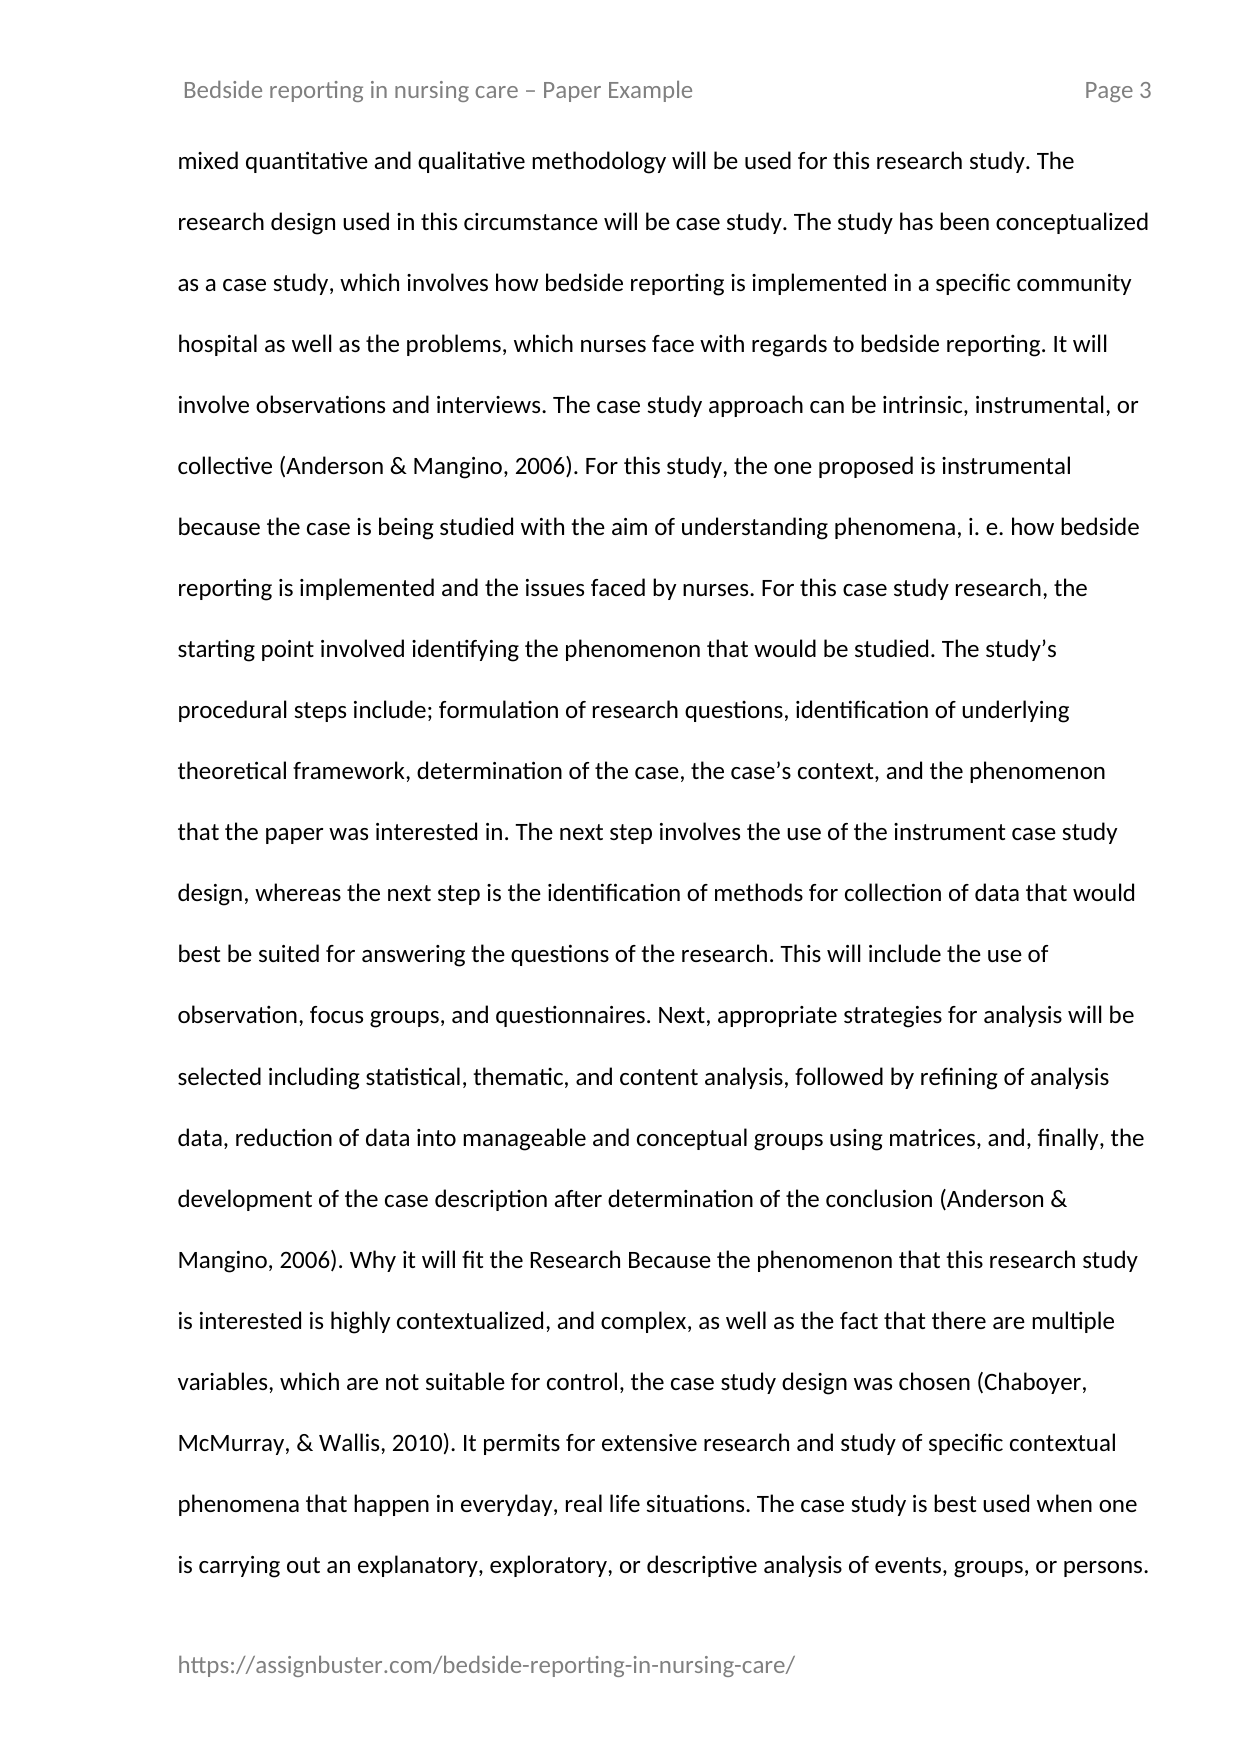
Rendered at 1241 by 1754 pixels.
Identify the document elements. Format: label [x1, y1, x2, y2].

text [177, 145, 1152, 1579]
